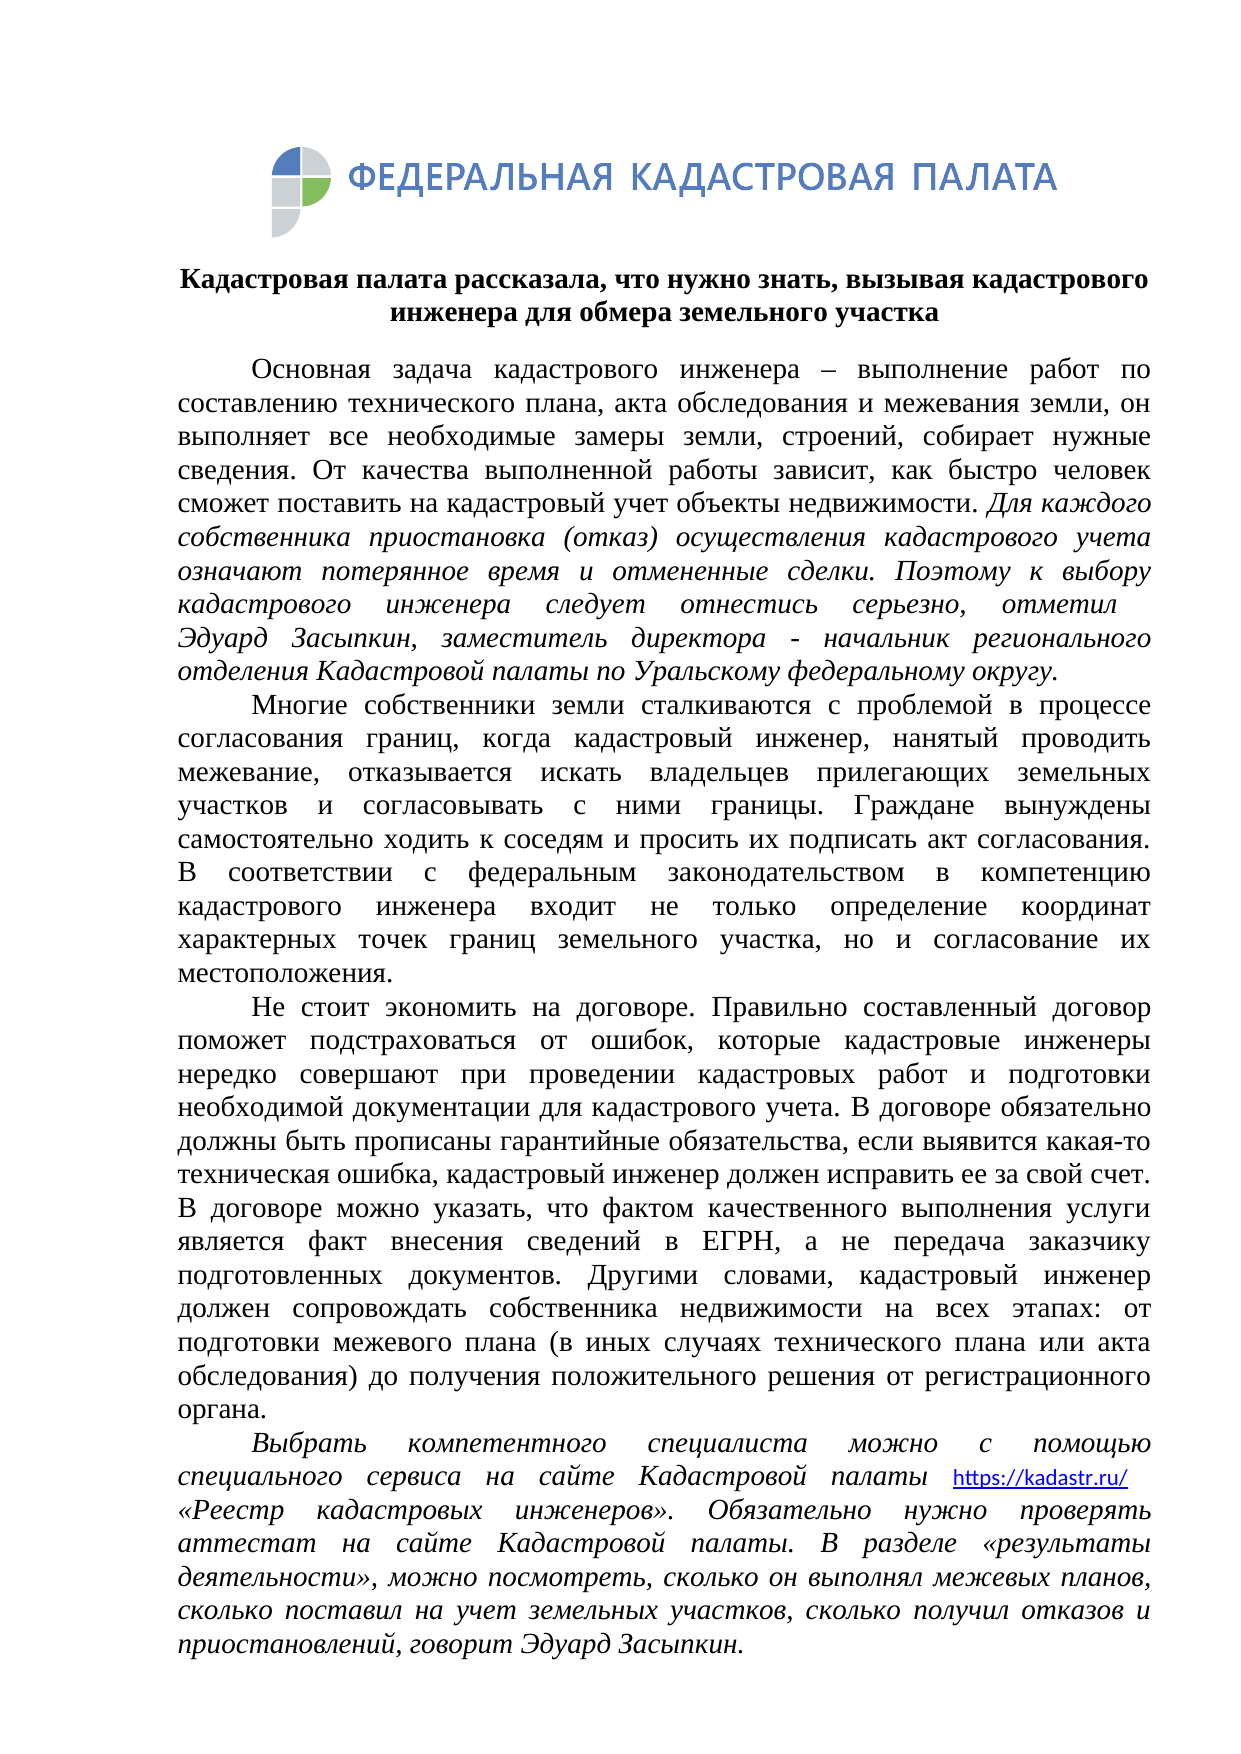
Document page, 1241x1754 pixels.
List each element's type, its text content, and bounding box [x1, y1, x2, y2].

text Не стоит экономить на договоре. Правильно составленный договор поможет подстраховаться от ошибок, которые кадастровые инженеры нередко совершают при проведении кадастровых работ и подготовки необходимой документации для кадастрового учета. В договоре обязательно должны быть прописаны гарантийные обязательства, если выявится какая-то техническая ошибка, кадастровый инженер должен исправить ее за свой счет. В договоре можно указать, что фактом качественного выполнения услуги является факт внесения сведений в ЕГРН, а не передача заказчику подготовленных документов. Другими словами, кадастровый инженер должен сопровождать собственника недвижимости на всех этапах: от подготовки межевого плана (в иных случаях технического плана или акта обследования) до получения положительного решения от регистрационного органа. [177, 989, 1152, 1425]
picture [271, 146, 1058, 238]
text Основная задача кадастрового инженера – выполнение работ по составлению технического плана, акта обследования и межевания земли, он выполняет все необходимые замеры земли, строений, собирает нужные сведения. От качества выполненной работы зависит, как быстро человек сможет поставить на кадастровый учет объекты недвижимости. Для каждого собственника приостановка (отказ) осуществления кадастрового учета означают потерянное время и отмененные сделки. Поэтому к выбору кадастрового инженера следует отнестись серьезно, отметил Эдуард Засыпкин, заместитель директора - начальник регионального отделения Кадастровой палаты по Уральскому федеральному округу. [177, 351, 1152, 687]
text Многие собственники земли сталкиваются с проблемой в процессе согласования границ, когда кадастровый инженер, нанятый проводить межевание, отказывается искать владельцев прилегающих земельных участков и согласовывать с ними границы. Граждане вынуждены самостоятельно ходить к соседям и просить их подписать акт согласования. В соответствии с федеральным законодательством в компетенцию кадастрового инженера входит не только определение координат характерных точек границ земельного участка, но и согласование их местоположения. [177, 687, 1152, 989]
text Кадастровая палата рассказала, что нужно знать, вызывая кадастрового инженера для обмера земельного участка [177, 261, 1152, 328]
text Выбрать компетентного специалиста можно с помощью специального сервиса на сайте Кадастровой палаты https://kadastr.ru/ «Реестр кадастровых инженеров». Обязательно нужно проверять аттестат на сайте Кадастровой палаты. В разделе «результаты деятельности», можно посмотреть, сколько он выполнял межевых планов, сколько поставил на учет земельных участков, сколько получил отказов и приостановлений, говорит Эдуард Засыпкин. [177, 1425, 1152, 1659]
